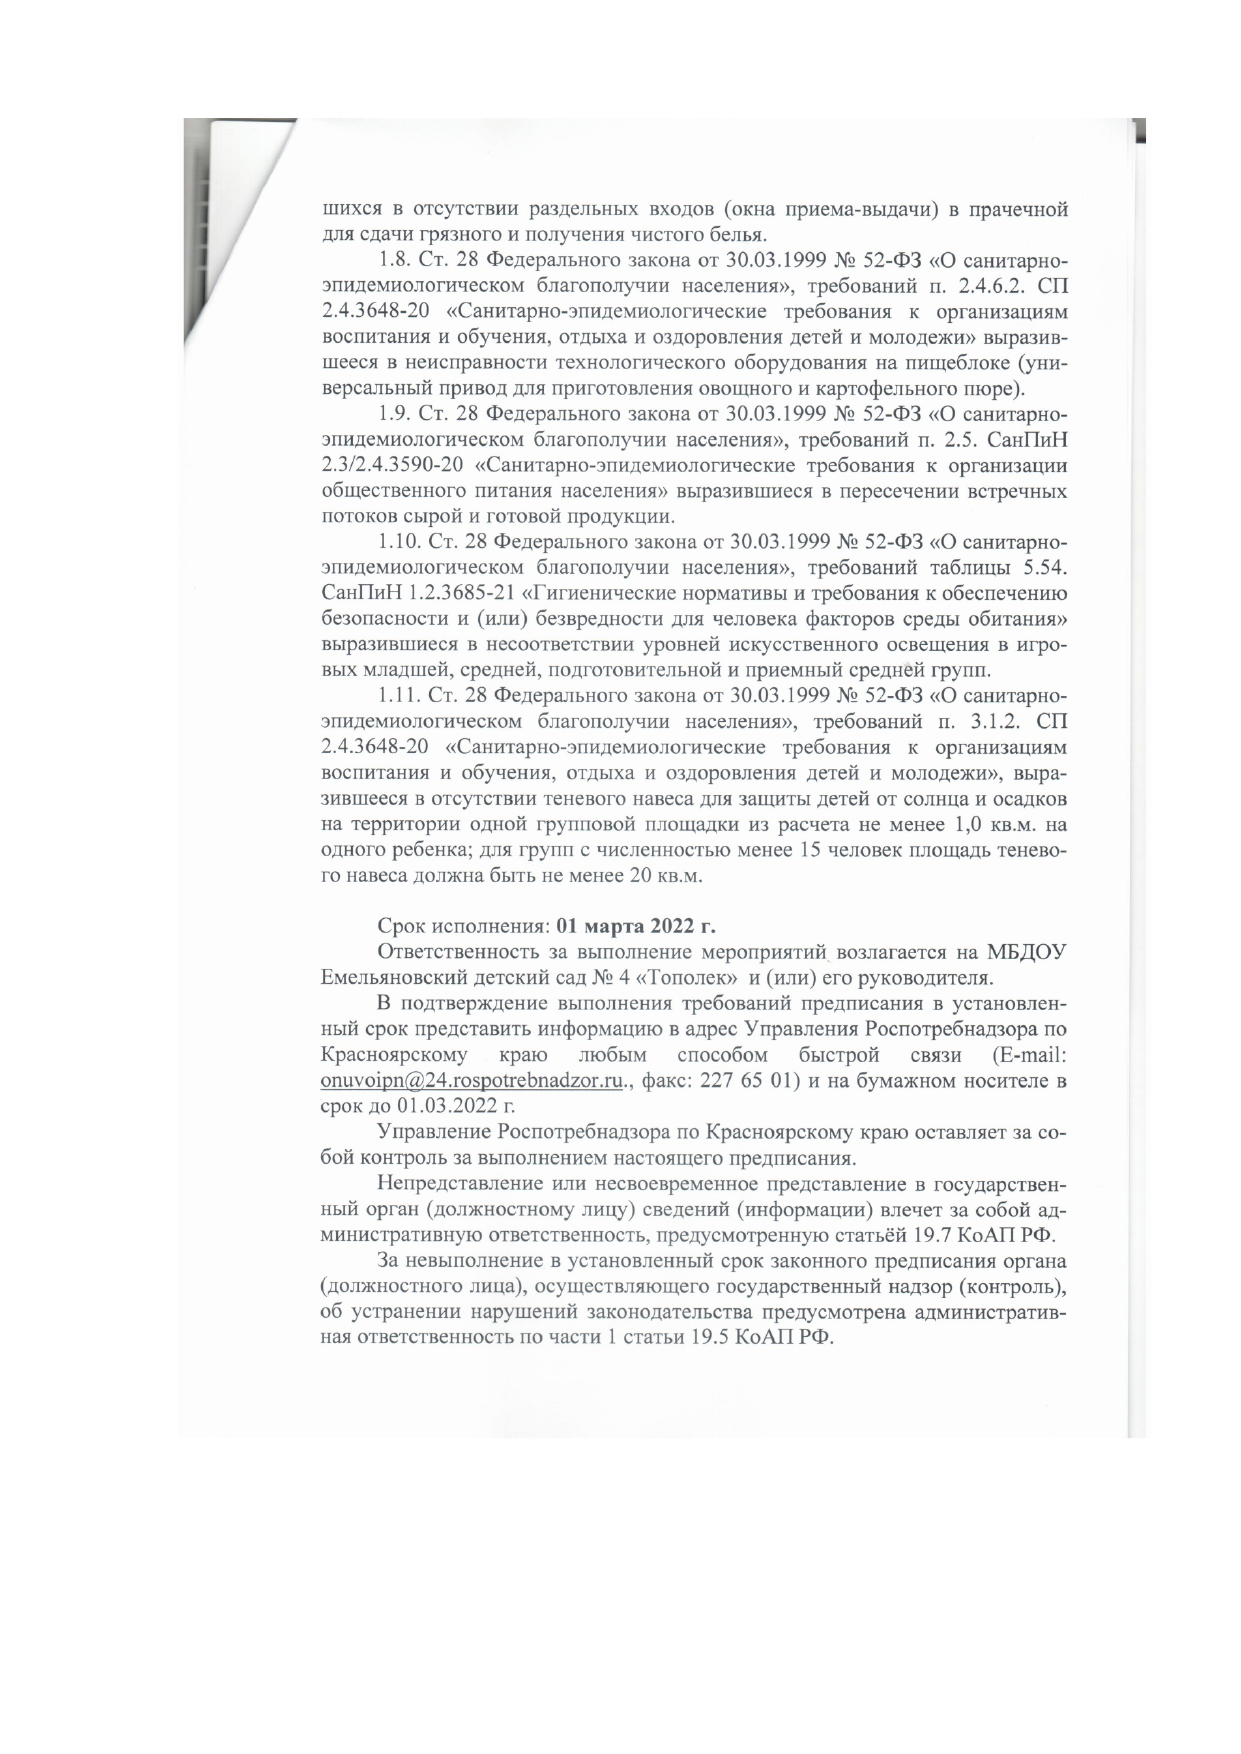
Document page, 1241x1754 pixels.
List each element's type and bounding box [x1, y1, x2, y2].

picture [177, 118, 1152, 1458]
